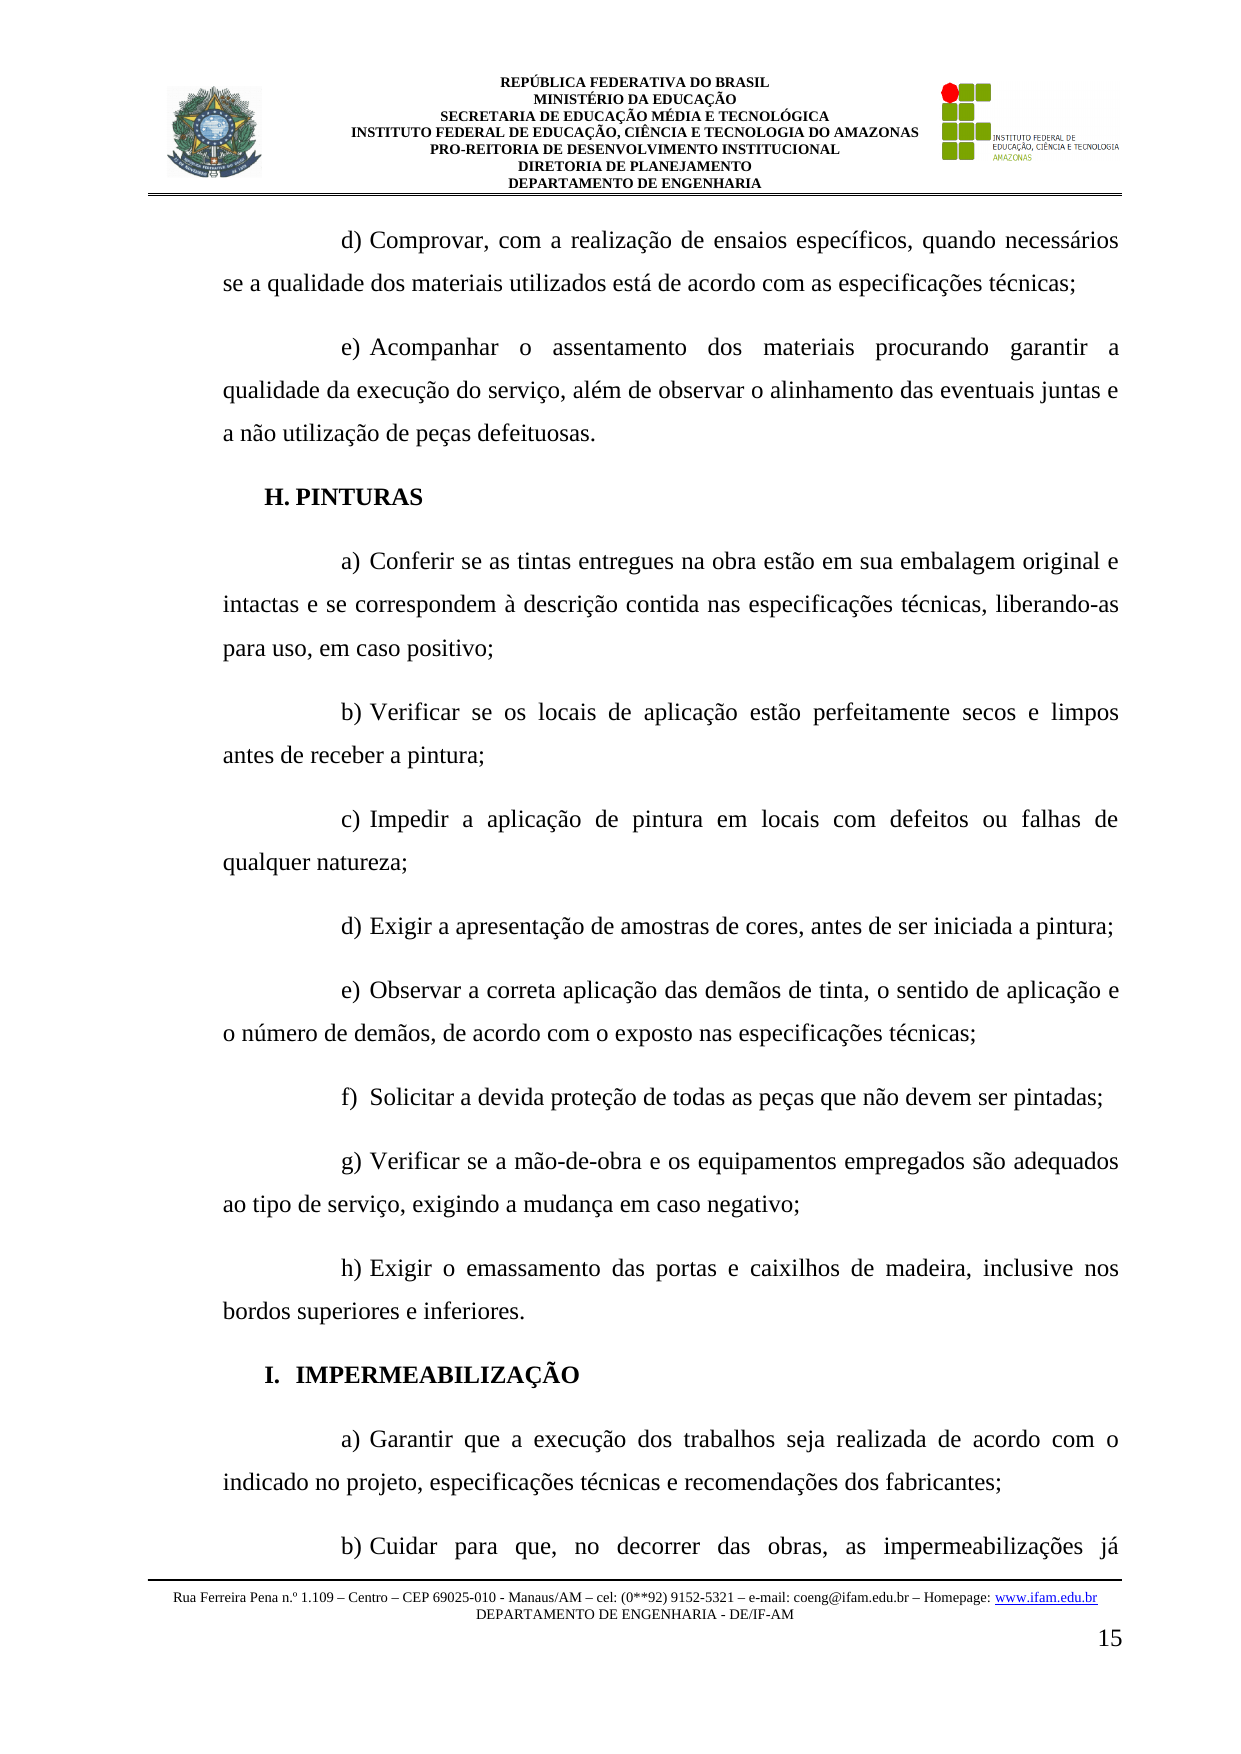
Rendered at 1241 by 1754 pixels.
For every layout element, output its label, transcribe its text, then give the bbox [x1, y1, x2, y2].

list PINTURAS [223, 482, 1120, 511]
picture [938, 81, 1120, 160]
list Conferir se as tintas entregues na obra estão em sua embalagem original e intactas e se correspondem à descrição contida nas especificações técnicas, liberando-as para uso, em caso positivo; [223, 546, 1120, 661]
list Verificar se a mão-de-obra e os equipamentos empregados são adequados ao tipo de serviço, exigindo a mudança em caso negativo; [223, 1146, 1120, 1218]
list Garantir que a execução dos trabalhos seja realizada de acordo com o indicado no projeto, especificações técnicas e recomendações dos fabricantes; [223, 1424, 1120, 1496]
list Observar a correta aplicação das demãos de tinta, o sentido de aplicação e o número de demãos, de acordo com o exposto nas especificações técnicas; [223, 975, 1120, 1047]
list Acompanhar o assentamento dos materiais procurando garantir a qualidade da execução do serviço, além de observar o alinhamento das eventuais juntas e a não utilização de peças defeituosas. [223, 332, 1120, 447]
list Impedir a aplicação de pintura em locais com defeitos ou falhas de qualquer natureza; [223, 804, 1120, 876]
list Comprovar, com a realização de ensaios específicos, quando necessários se a qualidade dos materiais utilizados está de acordo com as especificações técnicas; [223, 225, 1120, 297]
list Exigir o emassamento das portas e caixilhos de madeira, inclusive nos bordos superiores e inferiores. [223, 1253, 1120, 1325]
list Exigir a apresentação de amostras de cores, antes de ser iniciada a pintura; [223, 911, 1120, 939]
list Cuidar para que, no decorrer das obras, as impermeabilizações já executadas ou em execução não sejam danificadas; [223, 1531, 1120, 1560]
list Solicitar a devida proteção de todas as peças que não devem ser pintadas; [223, 1082, 1120, 1111]
list Verificar se os locais de aplicação estão perfeitamente secos e limpos antes de receber a pintura; [223, 697, 1120, 768]
list IMPERMEABILIZAÇÃO [223, 1360, 1120, 1389]
